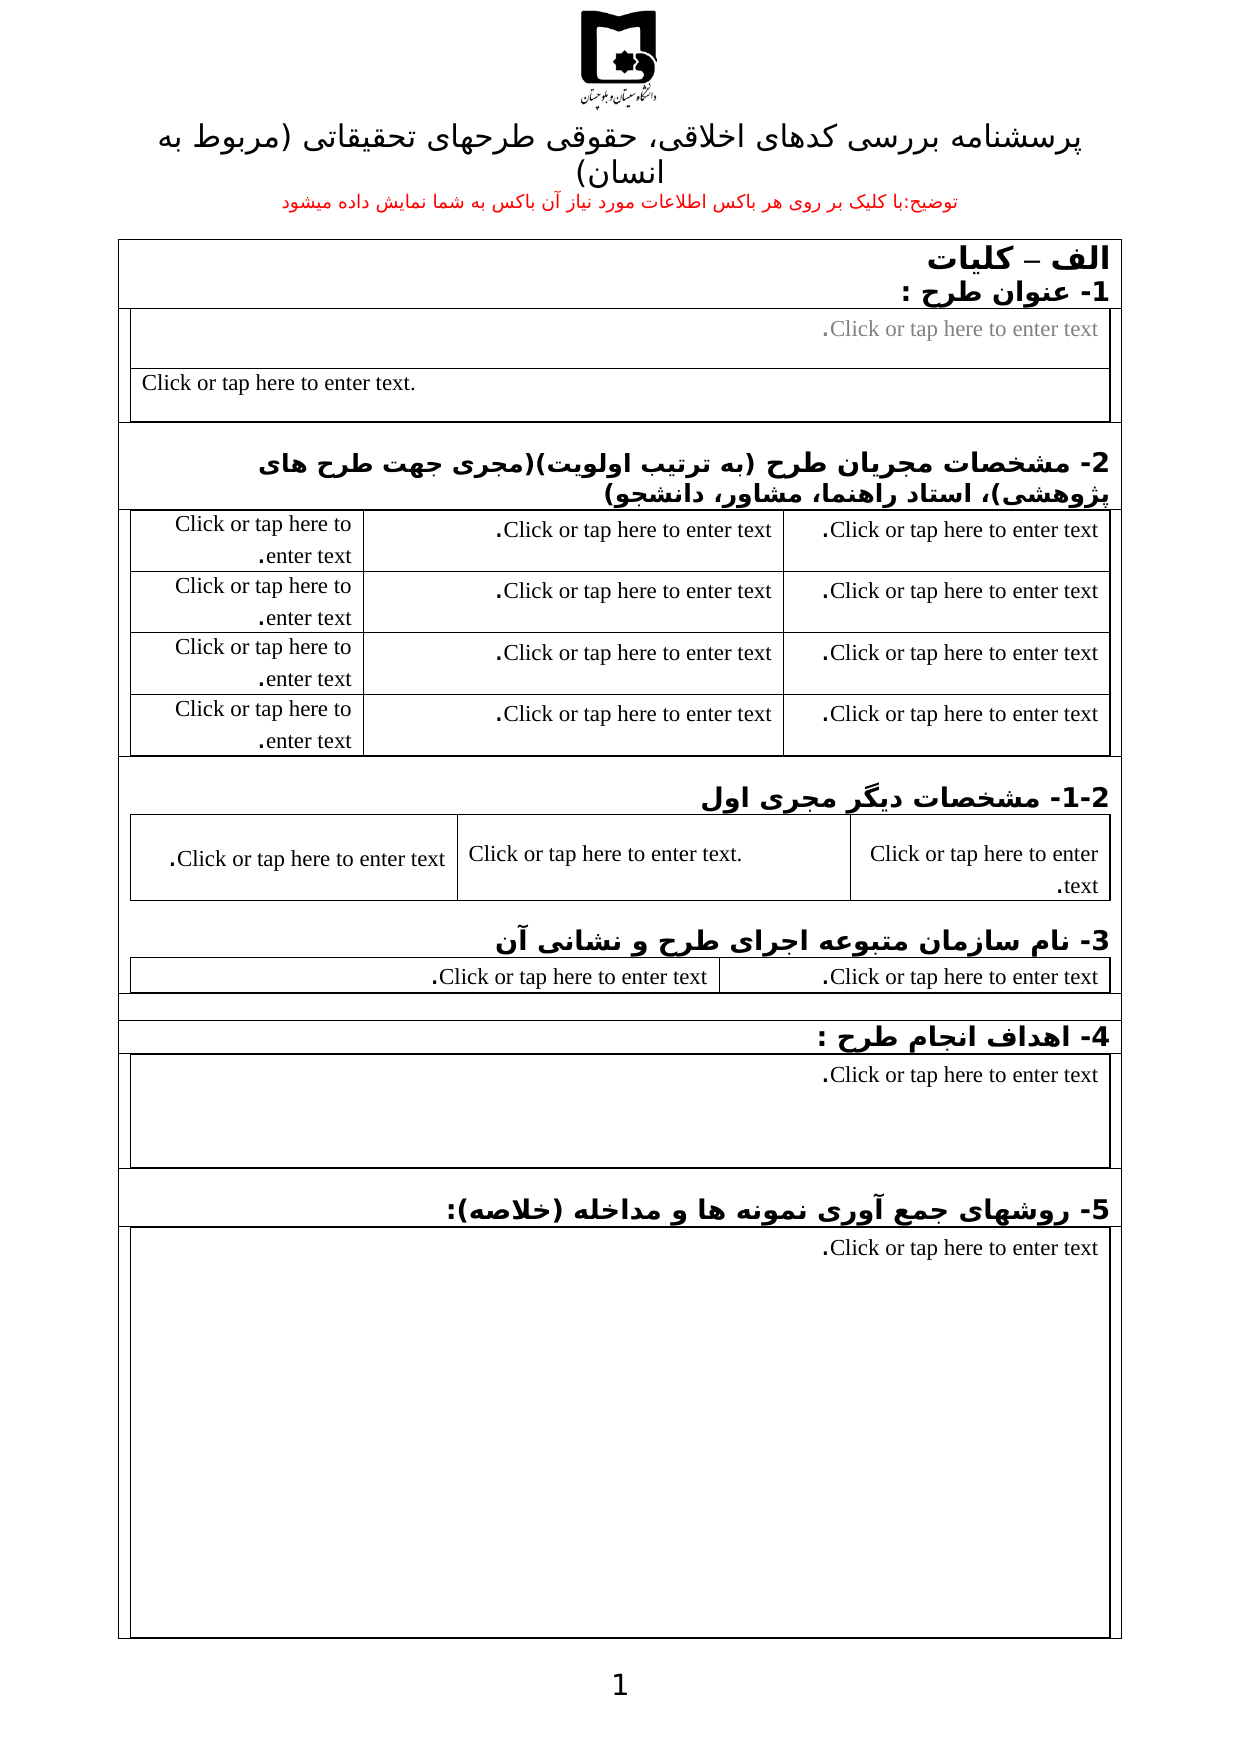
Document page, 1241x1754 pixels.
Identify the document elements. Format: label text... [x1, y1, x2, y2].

table_cell [1111, 309, 1121, 422]
text پرسشنامه بررسی کدهای اخلاقی، حقوقی طرحهای تحقیقاتی (مربوط به انسان) [118, 118, 1122, 191]
table_cell [1111, 510, 1121, 756]
table_cell [131, 369, 1109, 421]
table_cell [784, 633, 1109, 694]
table_cell [364, 633, 783, 694]
table_cell [131, 511, 363, 571]
table_cell [784, 572, 1109, 632]
table_cell 2- مشخصات مجریان طرح (به ترتیب اولویت)(مجری جهت طرح های پژوهشی)، استاد راهنما، مشاور، دانشجو) [119, 423, 1121, 508]
picture [580, 10, 658, 118]
table_cell [119, 994, 1121, 1020]
table_cell [131, 309, 1109, 368]
table_cell [131, 572, 363, 632]
table_cell [131, 1055, 1109, 1167]
table_cell [131, 695, 363, 755]
table_cell [119, 510, 130, 756]
table_cell [364, 572, 783, 632]
table_cell [1111, 1054, 1121, 1168]
table_cell [119, 1054, 130, 1168]
table_cell [784, 695, 1109, 755]
table_cell [119, 309, 130, 422]
table_cell [131, 633, 363, 694]
table_cell [364, 695, 783, 755]
table_cell [364, 511, 783, 571]
table_cell 4- اهداف انجام طرح : [119, 1021, 1121, 1053]
table_cell [784, 511, 1109, 571]
table_cell 1-2- مشخصات دیگر مجری اول 3- نام سازمان متبوعه اجرای طرح و نشانی آن [119, 757, 1121, 993]
text توضیح:با کلیک بر روی هر باکس اطلاعات مورد نیاز آن باکس به شما نمایش داده میشود [118, 191, 1122, 213]
table_header الف – کلیات 1- عنوان طرح : [119, 240, 1121, 308]
table_cell 6- جامعه آماری به همراه گروه بندی و تعداد نمونه های هرگروه [131, 1228, 1109, 1637]
table_cell 5- روشهای جمع آوری نمونه ها و مداخله (خلاصه): [119, 1169, 1121, 1226]
